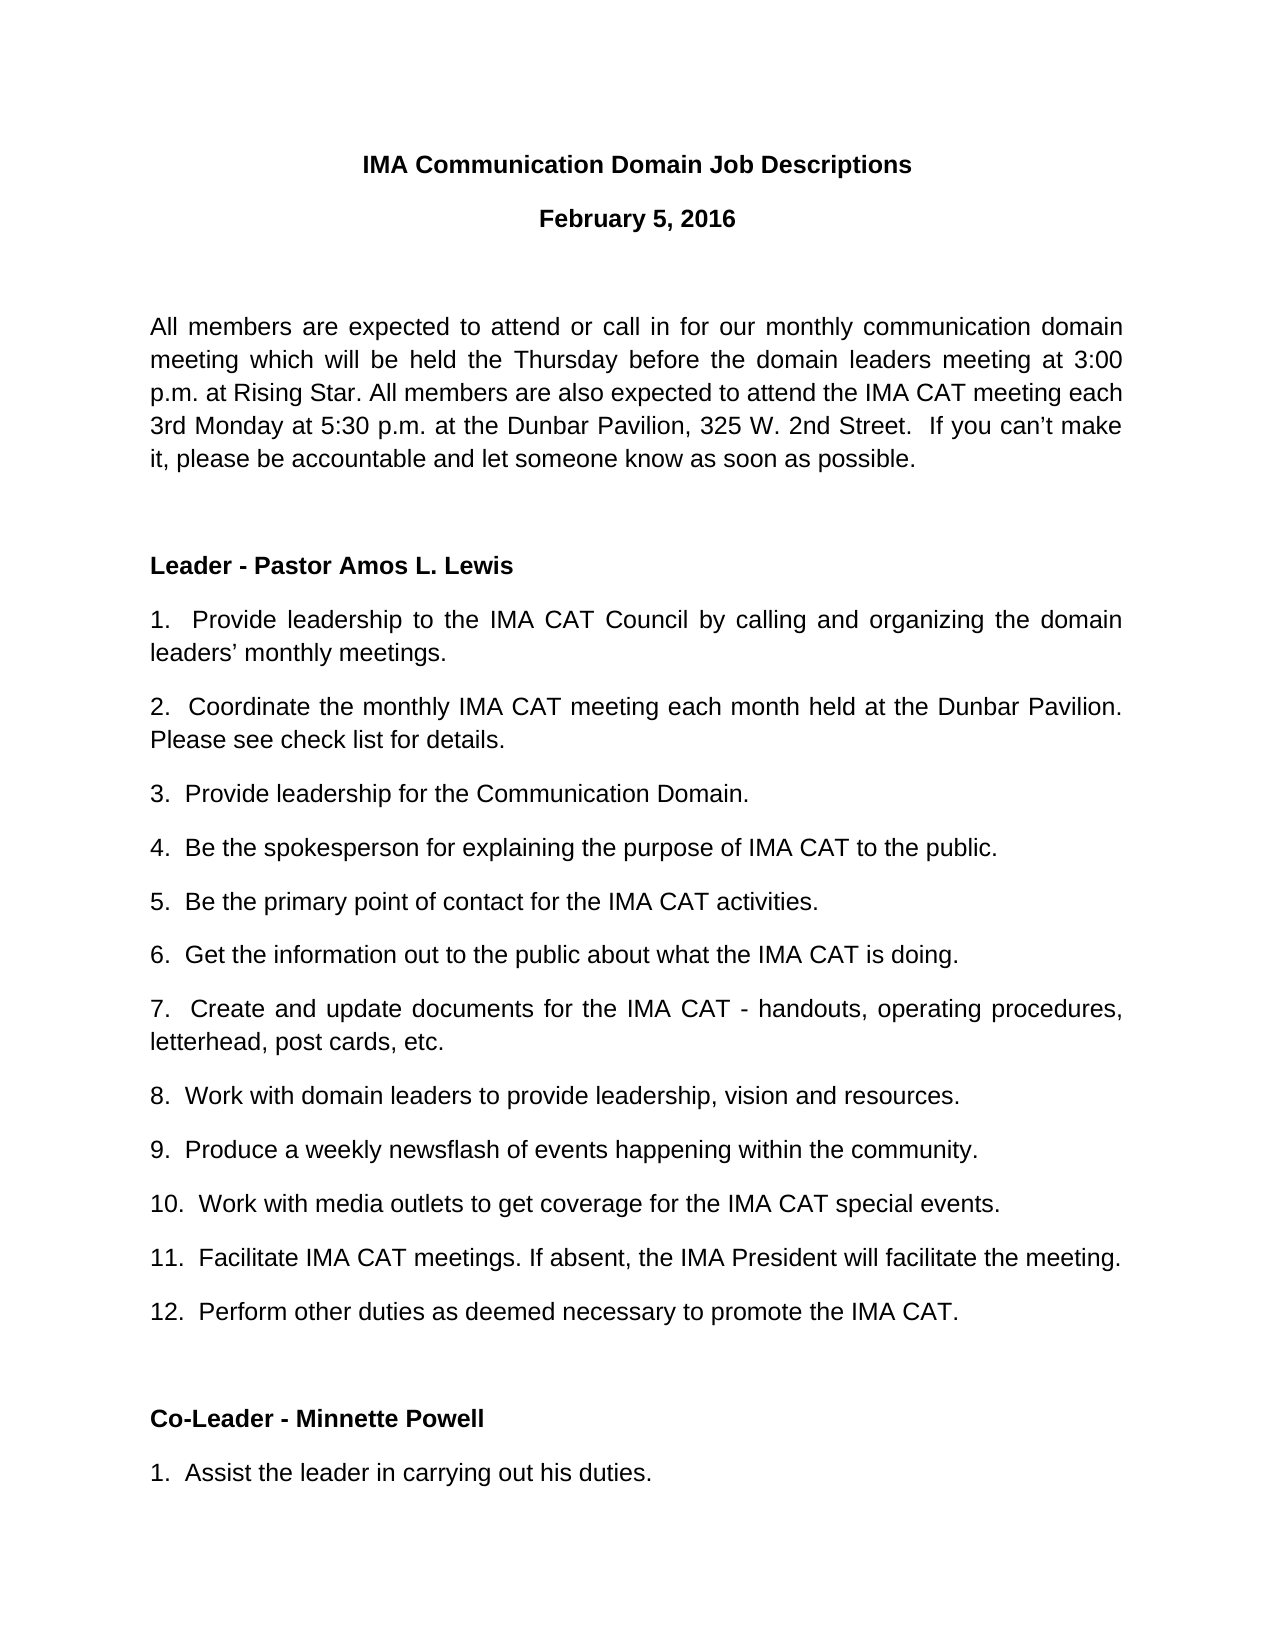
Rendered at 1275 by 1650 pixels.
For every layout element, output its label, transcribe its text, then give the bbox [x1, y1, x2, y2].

text Co-Leader - Minnette Powell [150, 1404, 1125, 1433]
text 4. Be the spokesperson for explaining the purpose of IMA CAT to the public. [150, 833, 1125, 862]
text Leader - Pastor Amos L. Lewis [150, 551, 1125, 580]
text 1. Assist the leader in carrying out his duties. [150, 1458, 1125, 1487]
text 8. Work with domain leaders to provide leadership, vision and resources. [150, 1081, 1125, 1110]
text 2. Coordinate the monthly IMA CAT meeting each month held at the Dunbar Pavilion. Please see check list for details. [150, 692, 1125, 754]
text 7. Create and update documents for the IMA CAT - handouts, operating procedures, letterhead, post cards, etc. [150, 994, 1125, 1056]
text 12. Perform other duties as deemed necessary to promote the IMA CAT. [150, 1297, 1125, 1325]
text 10. Work with media outlets to get coverage for the IMA CAT special events. [150, 1189, 1125, 1218]
text 5. Be the primary point of contact for the IMA CAT activities. [150, 887, 1125, 915]
text 3. Provide leadership for the Communication Domain. [150, 779, 1125, 808]
text 11. Facilitate IMA CAT meetings. If absent, the IMA President will facilitate the meeting. [150, 1243, 1125, 1272]
text February 5, 2016 [150, 204, 1125, 233]
text 1. Provide leadership to the IMA CAT Council by calling and organizing the domain leaders’ monthly meetings. [150, 605, 1125, 667]
text IMA Communication Domain Job Descriptions [150, 150, 1125, 179]
text All members are expected to attend or call in for our monthly communication domain meeting which will be held the Thursday before the domain leaders meeting at 3:00 p.m. at Rising Star. All members are also expected to attend the IMA CAT meeting each 3rd Monday at 5:30 p.m. at the Dunbar Pavilion, 325 W. 2nd Street. If you can’t make it, please be accountable and let someone know as soon as possible. [150, 312, 1125, 472]
text 9. Produce a weekly newsflash of events happening within the community. [150, 1135, 1125, 1164]
text 6. Get the information out to the public about what the IMA CAT is doing. [150, 941, 1125, 969]
